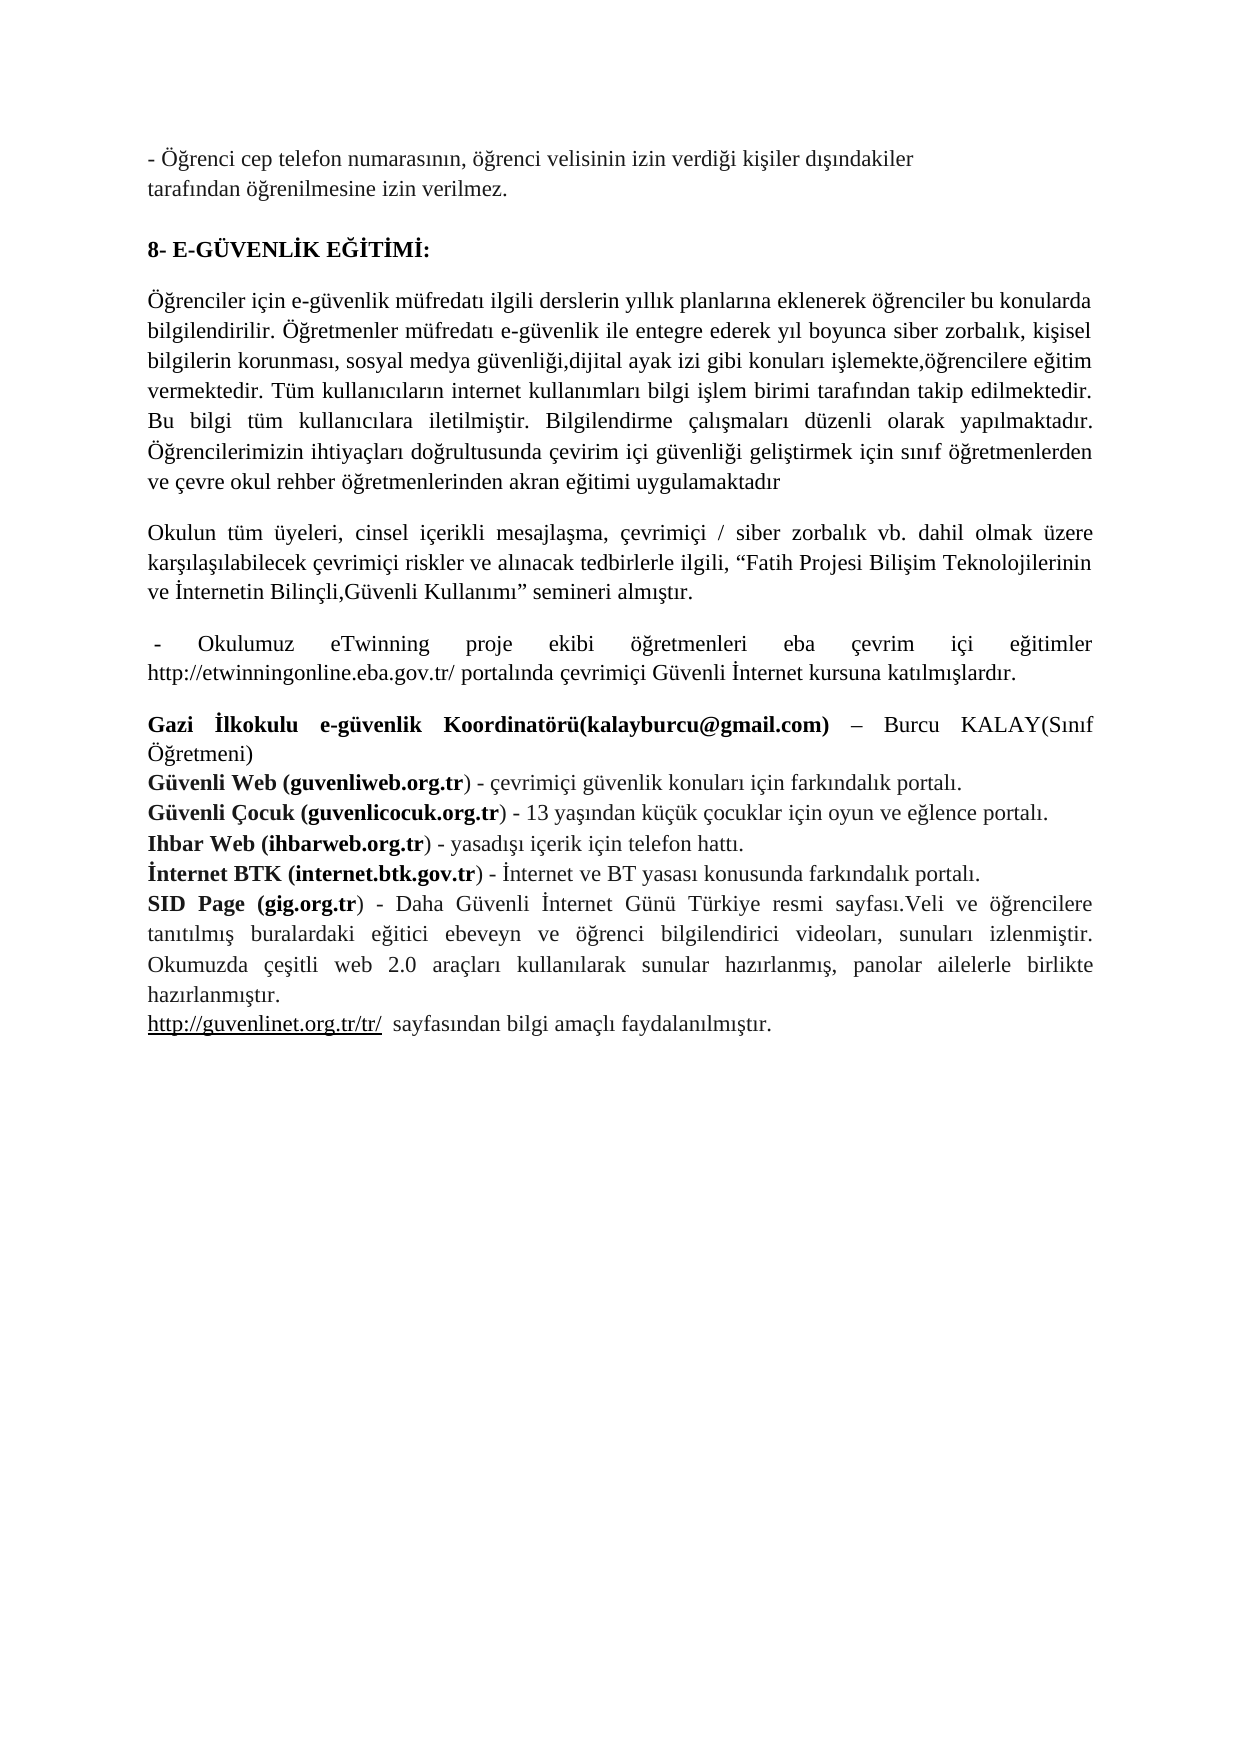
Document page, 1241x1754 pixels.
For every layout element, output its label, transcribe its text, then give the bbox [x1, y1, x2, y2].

text Güvenli Çocuk (guvenlicocuk.org.tr) - 13 yaşından küçük çocuklar için oyun ve eğlence portalı. [147, 799, 1105, 826]
list Öğrenci cep telefon numarasının, öğrenci velisinin izin verdiği kişiler dışındakiler tarafından öğrenilmesine izin verilmez. [147, 145, 1011, 202]
text Güvenli Web (guvenliweb.org.tr) - çevrimiçi güvenlik konuları için farkındalık portalı. [147, 769, 1105, 796]
text SID Page (gig.org.tr) - Daha Güvenli İnternet Günü Türkiye resmi sayfası.Veli ve öğrencilere tanıtılmış buralardaki eğitici ebeveyn ve öğrenci bilgilendirici videoları, sunuları izlenmiştir. Okumuzda çeşitli web 2.0 araçları kullanılarak sunular hazırlanmış, panolar ailelerle birlikte hazırlanmıştır. [147, 890, 1093, 1007]
text Ihbar Web (ihbarweb.org.tr) - yasadışı içerik için telefon hattı. [147, 830, 1105, 856]
text Gazi İlkokulu e-güvenlik Koordinatörü(kalayburcu@gmail.com) – Burcu KALAY(Sınıf Öğretmeni) [147, 711, 1093, 766]
list Okulumuz eTwinning proje ekibi öğretmenleri eba çevrim içi eğitimler http://etwinningonline.eba.gov.tr/ portalında çevrimiçi Güvenli İnternet kursuna katılmışlardır. [147, 630, 1092, 686]
text Öğrenciler için e-güvenlik müfredatı ilgili derslerin yıllık planlarına eklenerek öğrenciler bu konularda bilgilendirilir. Öğretmenler müfredatı e-güvenlik ile entegre ederek yıl boyunca siber zorbalık, kişisel bilgilerin korunması, sosyal medya güvenliği,dijital ayak izi gibi konuları işlemekte,öğrencilere eğitim vermektedir. Tüm kullanıcıların internet kullanımları bilgi işlem birimi tarafından takip edilmektedir. Bu bilgi tüm kullanıcılara iletilmiştir. Bilgilendirme çalışmaları düzenli olarak yapılmaktadır. Öğrencilerimizin ihtiyaçları doğrultusunda çevirim içi güvenliği geliştirmek için sınıf öğretmenlerden ve çevre okul rehber öğretmenlerinden akran eğitimi uygulamaktadır [147, 287, 1093, 494]
subtitle E-GÜVENLİK EĞİTİMİ: [147, 236, 1105, 262]
text İnternet BTK (internet.btk.gov.tr) - İnternet ve BT yasası konusunda farkındalık portalı. [147, 860, 1105, 886]
text Okulun tüm üyeleri, cinsel içerikli mesajlaşma, çevrimiçi / siber zorbalık vb. dahil olmak üzere karşılaşılabilecek çevrimiçi riskler ve alınacak tedbirlerle ilgili, “Fatih Projesi Bilişim Teknolojilerinin ve İnternetin Bilinçli,Güvenli Kullanımı” semineri almıştır. [147, 519, 1093, 605]
text http://guvenlinet.org.tr/tr/ sayfasından bilgi amaçlı faydalanılmıştır. [147, 1011, 1105, 1037]
